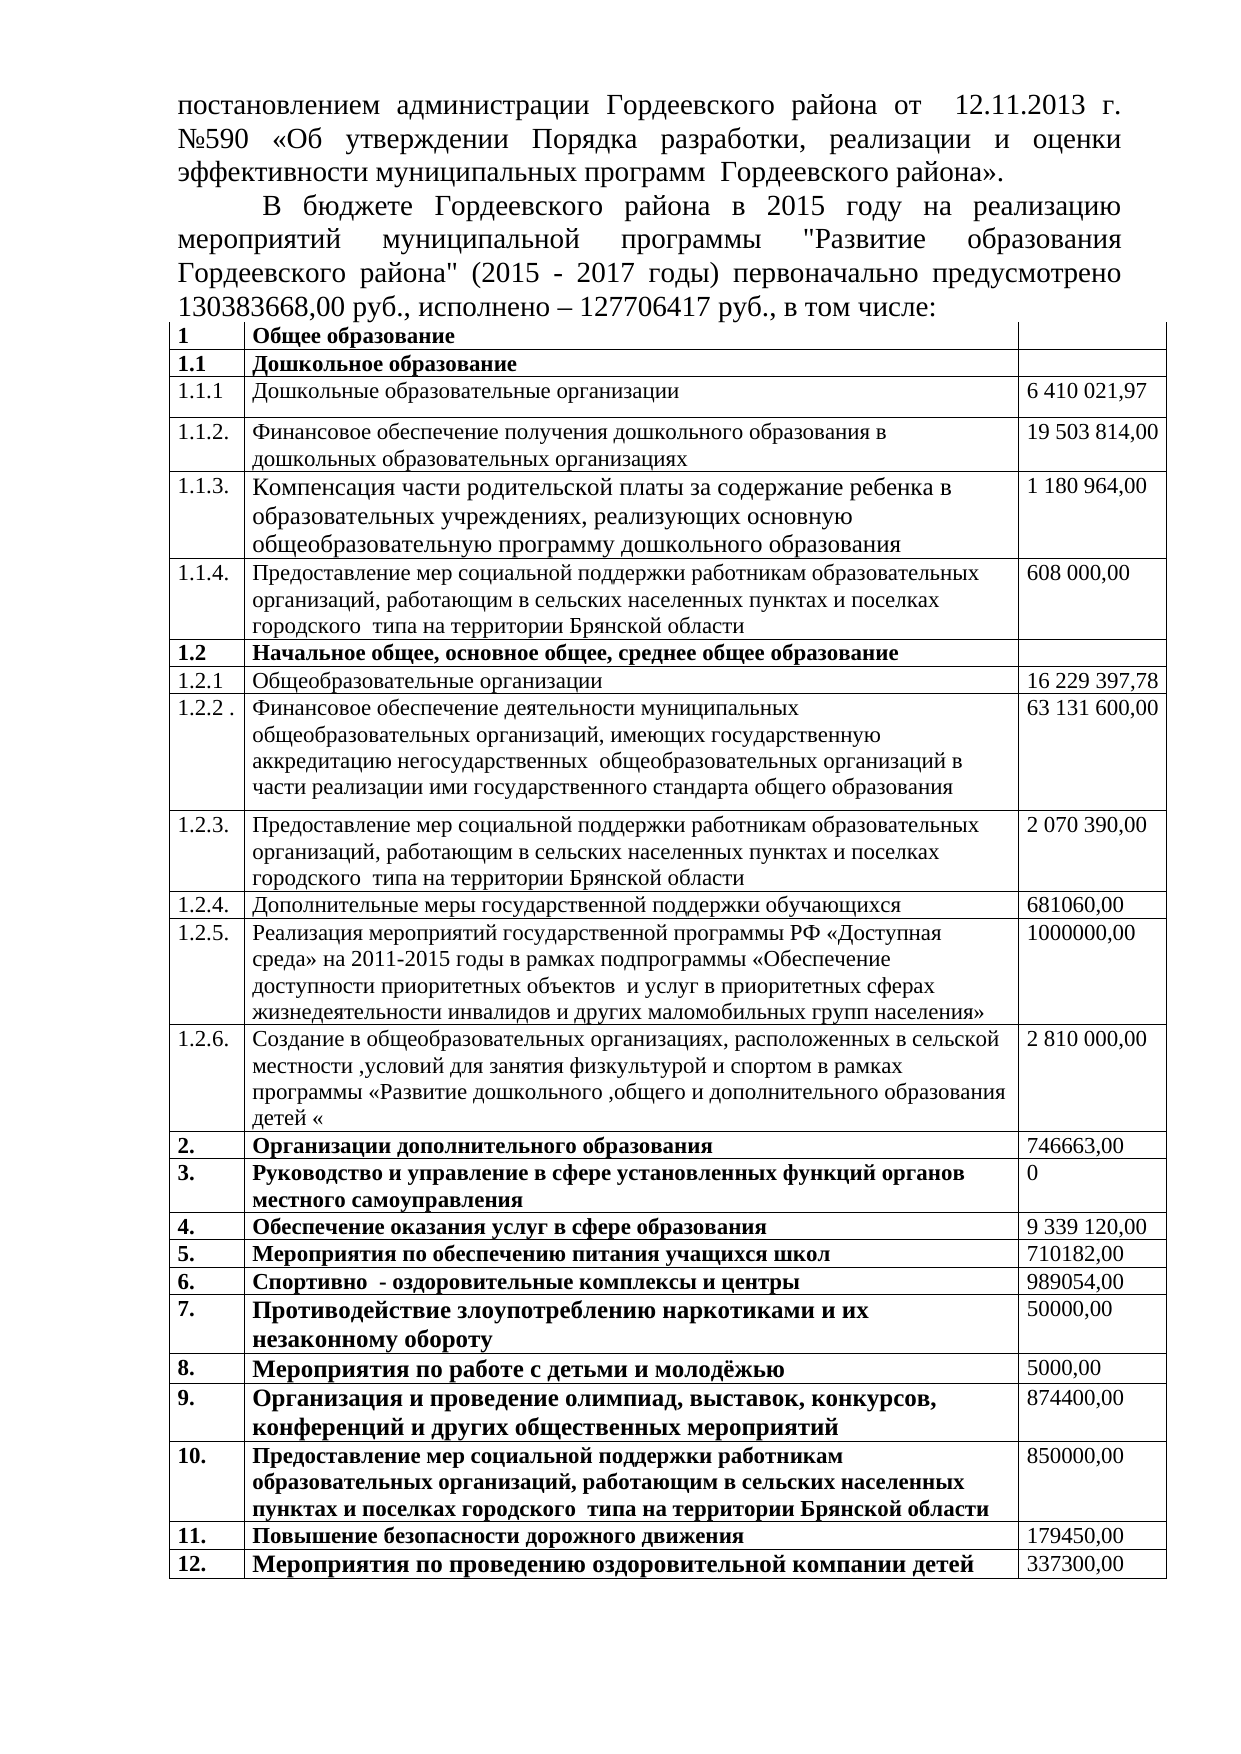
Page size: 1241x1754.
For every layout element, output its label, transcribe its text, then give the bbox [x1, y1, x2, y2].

table_cell 1.1.4. [170, 559, 244, 638]
table_cell [1019, 350, 1166, 376]
table_cell Дополнительные меры государственной поддержки обучающихся [245, 892, 1018, 918]
table_cell 0 [1019, 1159, 1166, 1212]
table_header [1019, 322, 1166, 348]
table_header 1 [170, 322, 244, 348]
table_cell 10. [170, 1442, 244, 1521]
table_cell 6 410 021,97 [1019, 377, 1166, 417]
table_cell 19 503 814,00 [1019, 418, 1166, 471]
table_cell 63 131 600,00 [1019, 694, 1166, 810]
text В бюджете Гордеевского района в 2015 году на реализацию мероприятий муниципальной программы "Развитие образования Гордеевского района" (2015 - 2017 годы) первоначально предусмотрено 130383668,00 руб., исполнено – 127706417 руб., в том числе: [177, 188, 1122, 322]
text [177, 87, 1122, 188]
table_cell Руководство и управление в сфере установленных функций органов местного самоуправления [245, 1159, 1018, 1212]
table_cell 4. [170, 1213, 244, 1239]
table_cell 1.2.3. [170, 811, 244, 891]
table_cell Общеобразовательные организации [245, 667, 1018, 693]
table_cell 1.2 [170, 640, 244, 666]
table_cell 1000000,00 [1019, 919, 1166, 1024]
table_cell 9. [170, 1384, 244, 1441]
table_cell 16 229 397,78 [1019, 667, 1166, 693]
table_cell 989054,00 [1019, 1268, 1166, 1294]
table_cell 12. [170, 1550, 244, 1578]
table_cell 1.1.3. [170, 472, 244, 558]
table_cell 1.2.2 . [170, 694, 244, 810]
table_cell [1019, 640, 1166, 666]
table_cell 6. [170, 1268, 244, 1294]
table_cell Финансовое обеспечение получения дошкольного образования в дошкольных образовательных организациях [245, 418, 1018, 471]
table_cell 1.1.2. [170, 418, 244, 471]
table_cell Дошкольное образование [245, 350, 1018, 376]
table_cell 681060,00 [1019, 892, 1166, 918]
table_cell 1.1.1 [170, 377, 244, 417]
table_cell 2. [170, 1132, 244, 1158]
table_cell 337300,00 [1019, 1550, 1166, 1578]
table_cell Организации дополнительного образования [245, 1132, 1018, 1158]
table_cell 850000,00 [1019, 1442, 1166, 1521]
table_cell 1.2.5. [170, 919, 244, 1024]
table_cell 11. [170, 1522, 244, 1548]
table_cell 7. [170, 1295, 244, 1353]
table_cell Дошкольные образовательные организации [245, 377, 1018, 417]
table_cell Мероприятия по работе с детьми и молодёжью [245, 1354, 1018, 1382]
table_cell 3. [170, 1159, 244, 1212]
table_cell Повышение безопасности дорожного движения [245, 1522, 1018, 1548]
table_cell Мероприятия по проведению оздоровительной компании детей [245, 1550, 1018, 1578]
table_cell Финансовое обеспечение деятельности муниципальных общеобразовательных организаций, имеющих государственную аккредитацию негосударственных общеобразовательных организаций в части реализации ими государственного стандарта общего образования [245, 694, 1018, 810]
table_cell 9 339 120,00 [1019, 1213, 1166, 1239]
table_cell 2 810 000,00 [1019, 1025, 1166, 1131]
table_cell 8. [170, 1354, 244, 1382]
table_header Общее образование [245, 322, 1018, 348]
table_cell 746663,00 [1019, 1132, 1166, 1158]
table_cell Предоставление мер социальной поддержки работникам образовательных организаций, работающим в сельских населенных пунктах и поселках городского типа на территории Брянской области [245, 559, 1018, 638]
table_cell 1.2.6. [170, 1025, 244, 1131]
table_cell 710182,00 [1019, 1240, 1166, 1267]
table_cell 1.1 [170, 350, 244, 376]
table_cell 1.2.4. [170, 892, 244, 918]
table_cell 179450,00 [1019, 1522, 1166, 1548]
table_cell Спортивно - оздоровительные комплексы и центры [245, 1268, 1018, 1294]
table_cell Компенсация части родительской платы за содержание ребенка в образовательных учреждениях, реализующих основную общеобразовательную программу дошкольного образования [245, 472, 1018, 558]
table_cell Создание в общеобразовательных организациях, расположенных в сельской местности ,условий для занятия физкультурой и спортом в рамках программы «Развитие дошкольного ,общего и дополнительного образования детей « [245, 1025, 1018, 1131]
table_cell 5000,00 [1019, 1354, 1166, 1382]
table_cell Организация и проведение олимпиад, выставок, конкурсов, конференций и других общественных мероприятий [245, 1384, 1018, 1441]
table_cell 50000,00 [1019, 1295, 1166, 1353]
table_cell Начальное общее, основное общее, среднее общее образование [245, 640, 1018, 666]
table_cell Предоставление мер социальной поддержки работникам образовательных организаций, работающим в сельских населенных пунктах и поселках городского типа на территории Брянской области [245, 811, 1018, 891]
table_cell Предоставление мер социальной поддержки работникам образовательных организаций, работающим в сельских населенных пунктах и поселках городского типа на территории Брянской области [245, 1442, 1018, 1521]
table_cell Противодействие злоупотреблению наркотиками и их незаконному обороту [245, 1295, 1018, 1353]
table_cell Обеспечение оказания услуг в сфере образования [245, 1213, 1018, 1239]
table_cell 1.2.1 [170, 667, 244, 693]
table_cell 608 000,00 [1019, 559, 1166, 638]
table_cell 2 070 390,00 [1019, 811, 1166, 891]
table_cell 1 180 964,00 [1019, 472, 1166, 558]
table_cell Реализация мероприятий государственной программы РФ «Доступная среда» на 2011-2015 годы в рамках подпрограммы «Обеспечение доступности приоритетных объектов и услуг в приоритетных сферах жизнедеятельности инвалидов и других маломобильных групп населения» [245, 919, 1018, 1024]
table_cell 5. [170, 1240, 244, 1267]
table_cell 874400,00 [1019, 1384, 1166, 1441]
table_cell Мероприятия по обеспечению питания учащихся школ [245, 1240, 1018, 1267]
